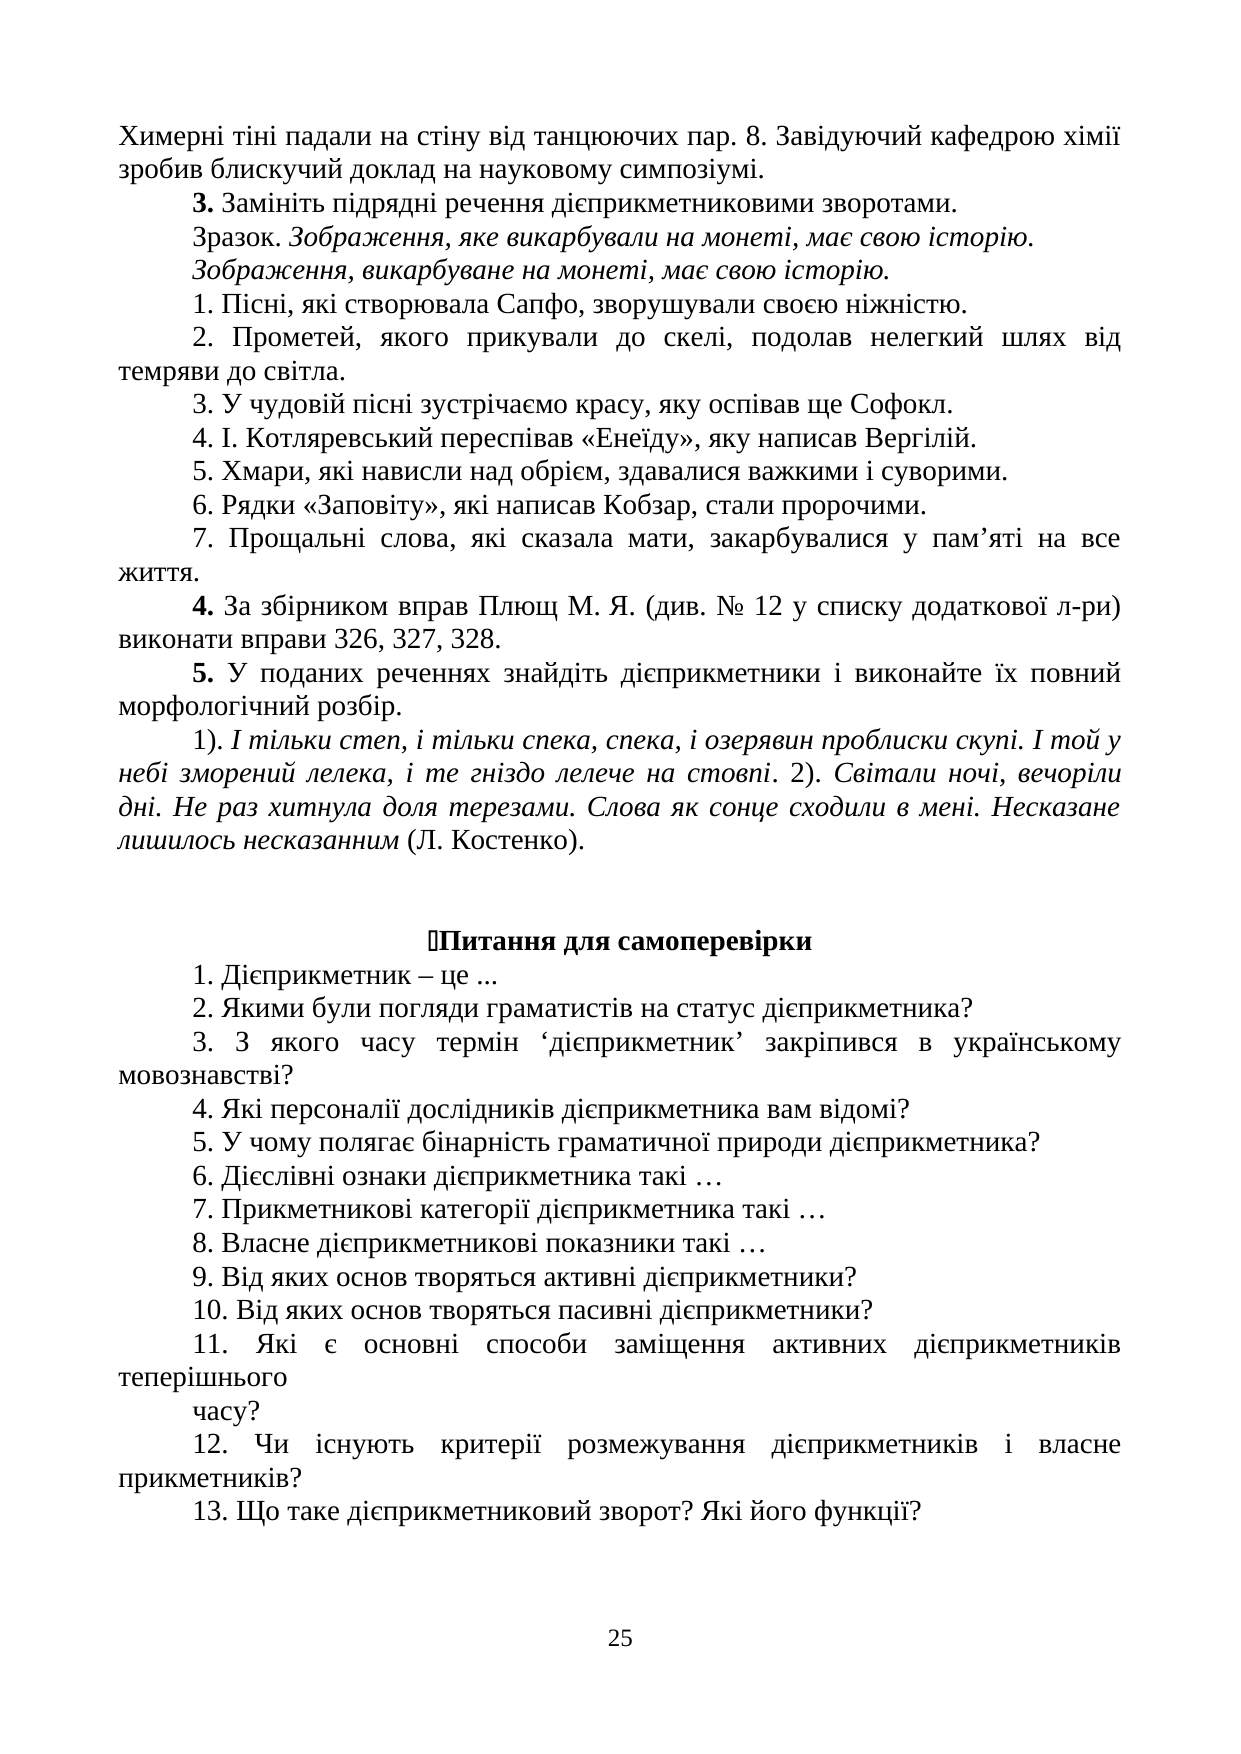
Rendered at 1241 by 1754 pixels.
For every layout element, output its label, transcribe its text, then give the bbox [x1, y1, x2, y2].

text 12. Чи існують критерії розмежування дієприкметників і власне прикметників? [118, 1426, 1122, 1493]
text 5. Хмари, які нависли над обрієм, здавалися важкими і суворими. [118, 453, 1122, 487]
text 1. Дієприкметник – це ... [118, 957, 1122, 990]
text 4. Які персоналії дослідників дієприкметника вам відомі? [118, 1091, 1122, 1124]
text 6. Дієслівні ознаки дієприкметника такі … [118, 1158, 1122, 1192]
text 4. І. Котляревський переспівав «Енеїду», яку написав Вергілій. [118, 420, 1122, 453]
text 3. З якого часу термін ‘дієприкметник’ закріпився в українському мовознавстві? [118, 1024, 1122, 1091]
text 10. Від яких основ творяться пасивні дієприкметники? [118, 1292, 1122, 1326]
text 2. Якими були погляди граматистів на статус дієприкметника? [118, 990, 1122, 1024]
text 2. Прометей, якого прикували до скелі, подолав нелегкий шлях від темряви до світла. [118, 319, 1122, 386]
text 1. Пісні, які створювала Сапфо, зворушували своєю ніжністю. [118, 286, 1122, 319]
text 13. Що таке дієприкметниковий зворот? Які його функції? [118, 1493, 1122, 1527]
text 6. Рядки «Заповіту», які написав Кобзар, стали пророчими. [118, 487, 1122, 521]
text 5. У чому полягає бінарність граматичної природи дієприкметника? [118, 1124, 1122, 1158]
text 5. У поданих реченнях знайдіть дієприкметники і виконайте їх повний морфологічний розбір. [118, 655, 1122, 722]
text 7. Прикметникові категорії дієприкметника такі … [118, 1192, 1122, 1225]
text 8. Власне дієприкметникові показники такі … [118, 1225, 1122, 1259]
text 1). І тільки степ, і тільки спека, спека, і озерявин проблиски скупі. І той у небі зморений лелека, і те гніздо лелече на стовпі. 2). Світали ночі, вечоріли дні. Не раз хитнула доля терезами. Слова як сонце сходили в мені. Несказане лишилось несказанним (Л. Костенко). [118, 722, 1122, 856]
text Зображення, викарбуване на монеті, має свою історію. [118, 252, 1122, 286]
text 11. Які є основні способи заміщення активних дієприкметників теперішнього [118, 1326, 1122, 1393]
text Зразок. Зображення, яке викарбували на монеті, має свою історію. [118, 219, 1122, 252]
list Питання для самоперевірки [118, 923, 1122, 957]
text 3. У чудовій пісні зустрічаємо красу, яку оспівав ще Софокл. [118, 386, 1122, 420]
text 3. Замініть підрядні речення дієприкметниковими зворотами. [118, 185, 1122, 219]
text часу? [118, 1393, 1122, 1426]
text 4. За збірником вправ Плющ М. Я. (див. № 12 у списку додаткової л-ри) виконати вправи 326, 327, 328. [118, 588, 1122, 655]
text 9. Від яких основ творяться активні дієприкметники? [118, 1259, 1122, 1292]
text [118, 118, 1122, 185]
text 7. Прощальні слова, які сказала мати, закарбувалися у пам’яті на все життя. [118, 521, 1122, 588]
